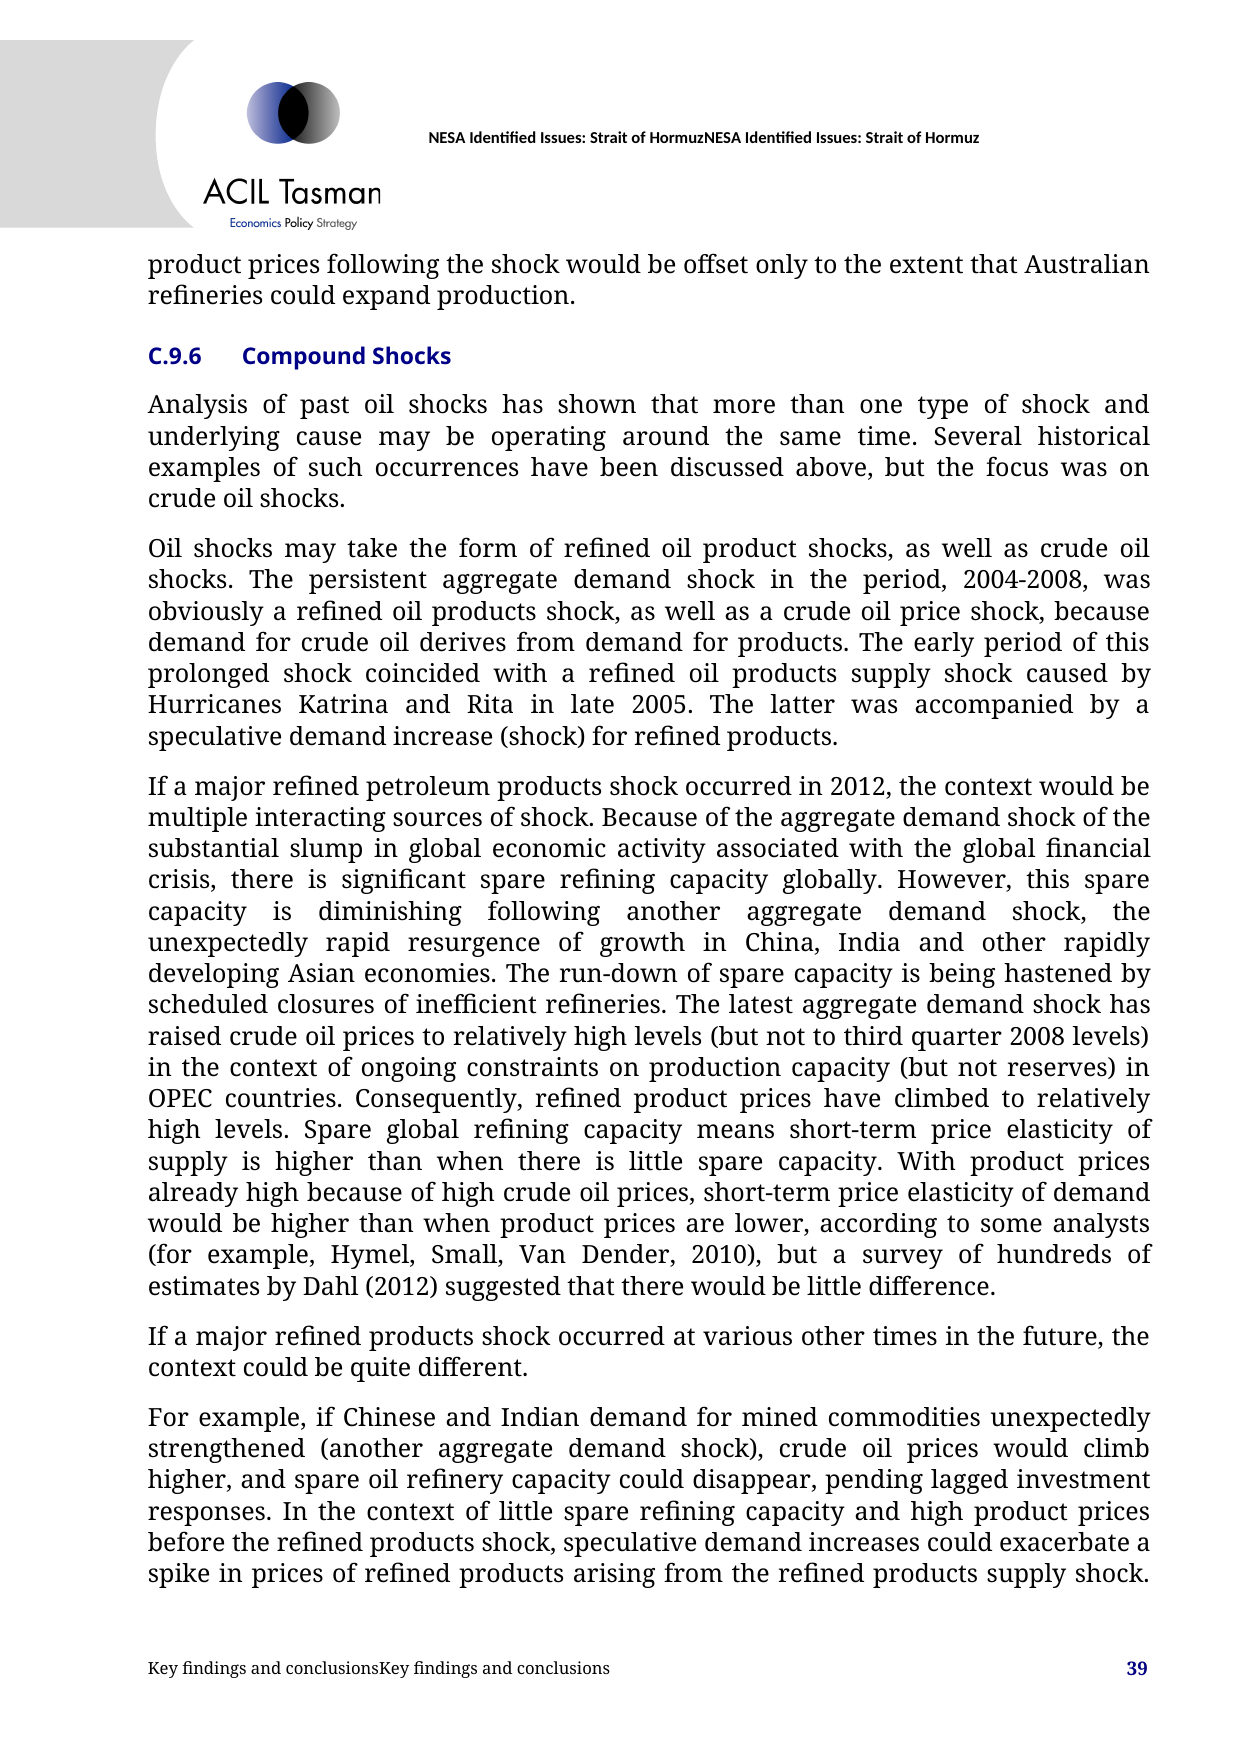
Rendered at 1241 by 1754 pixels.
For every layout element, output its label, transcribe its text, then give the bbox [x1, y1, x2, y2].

text If a major refined products shock occurred at various other times in the future, the context could be quite different. [148, 1320, 1152, 1382]
text Analysis of past oil shocks has shown that more than one type of shock and underlying cause may be operating around the same time. Several historical examples of such occurrences have been discussed above, but the focus was on crude oil shocks. [148, 389, 1152, 514]
subtitle Compound Shocks [148, 342, 1152, 370]
picture [203, 82, 381, 230]
text If a major refined petroleum products shock occurred in 2012, the context would be multiple interacting sources of shock. Because of the aggregate demand shock of the substantial slump in global economic activity associated with the global financial crisis, there is significant spare refining capacity globally. However, this spare capacity is diminishing following another aggregate demand shock, the unexpectedly rapid resurgence of growth in China, India and other rapidly developing Asian economies. The run-down of spare capacity is being hastened by scheduled closures of inefficient refineries. The latest aggregate demand shock has raised crude oil prices to relatively high levels (but not to third quarter 2008 levels) in the context of ongoing constraints on production capacity (but not reserves) in OPEC countries. Consequently, refined product prices have climbed to relatively high levels. Spare global refining capacity means short-term price elasticity of supply is higher than when there is little spare capacity. With product prices already high because of high crude oil prices, short-term price elasticity of demand would be higher than when product prices are lower, according to some analysts (for example, Hymel, Small, Van Dender, 2010), but a survey of hundreds of estimates by Dahl (2012) suggested that there would be little difference. [148, 770, 1152, 1301]
text Oil shocks may take the form of refined oil product shocks, as well as crude oil shocks. The persistent aggregate demand shock in the period, 2004-2008, was obviously a refined oil products shock, as well as a crude oil price shock, because demand for crude oil derives from demand for products. The early period of this prolonged shock coincided with a refined oil products supply shock caused by Hurricanes Katrina and Rita in late 2005. The latter was accompanied by a speculative demand increase (shock) for refined products. [148, 532, 1152, 751]
